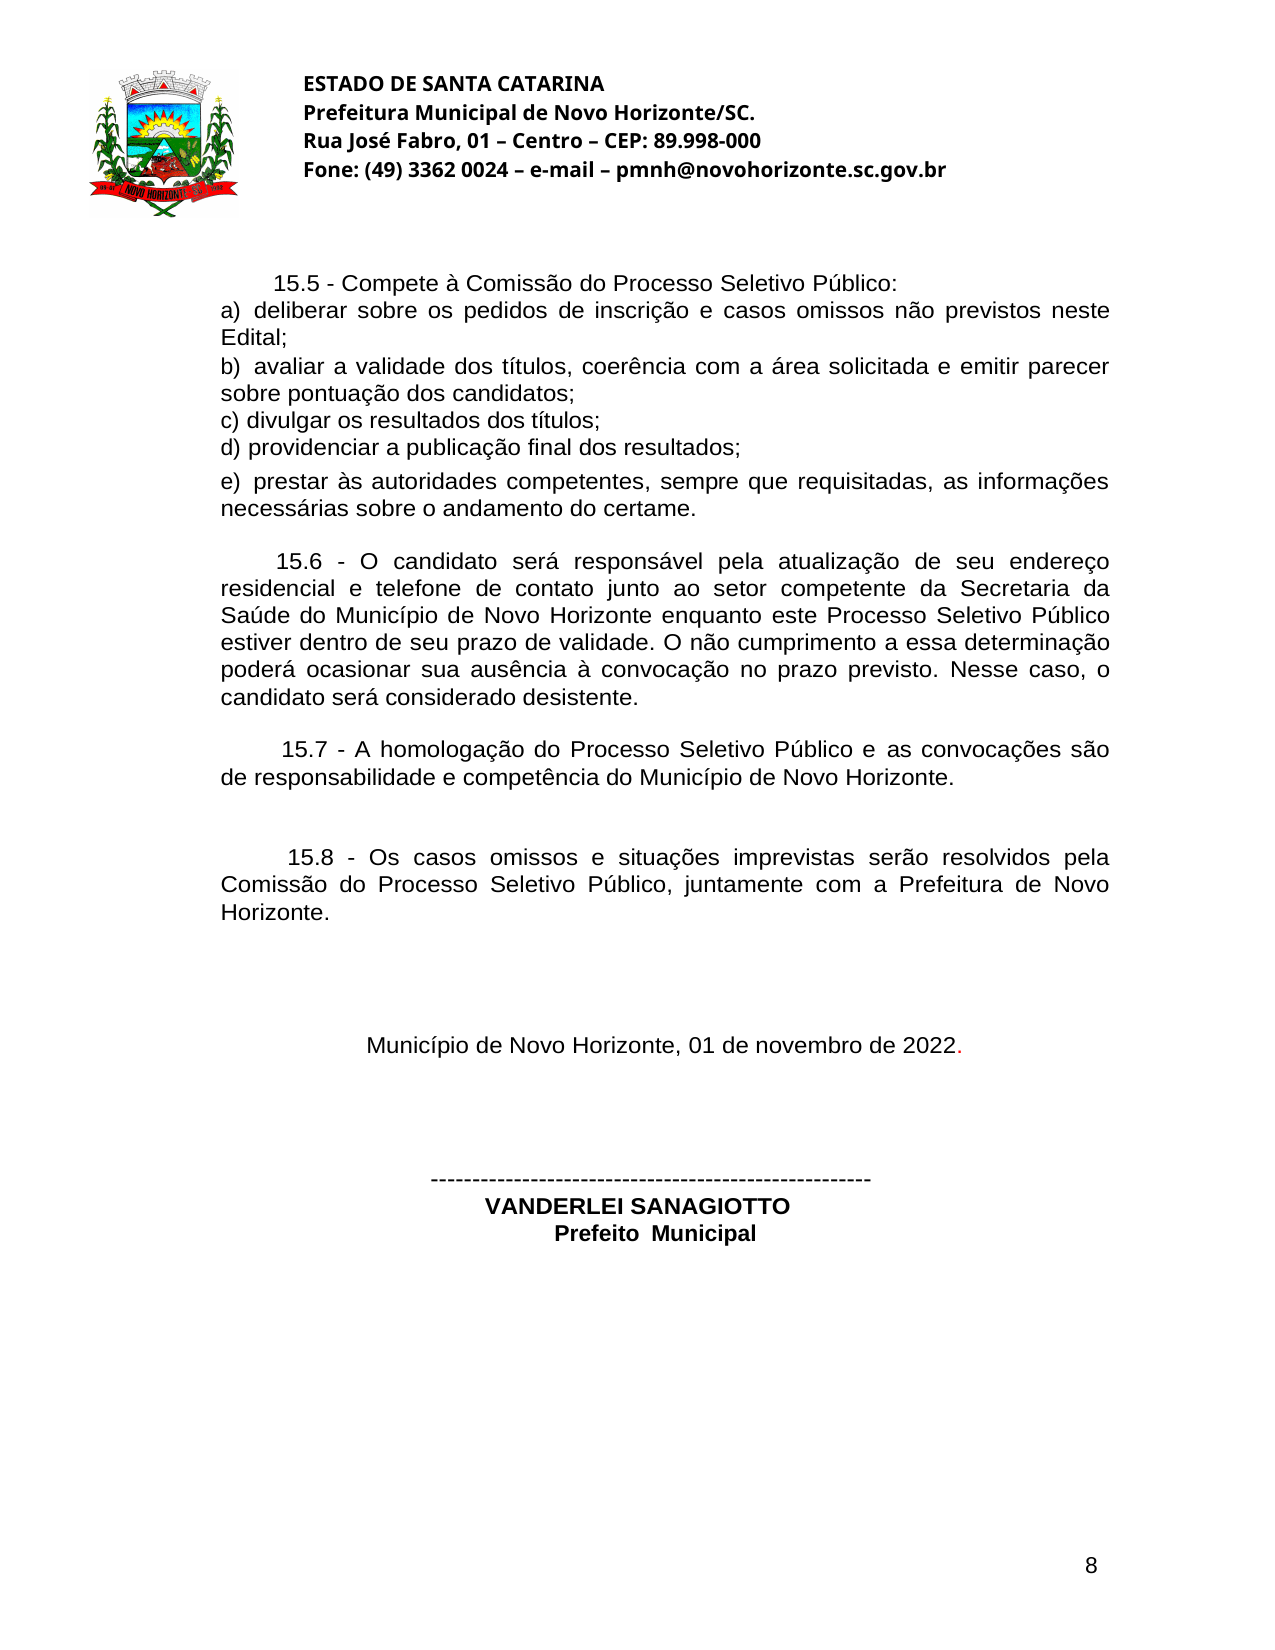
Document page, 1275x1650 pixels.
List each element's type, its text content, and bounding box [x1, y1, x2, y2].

text ----------------------------------------------------- [179, 1164, 1123, 1193]
list divulgar os resultados dos títulos; [220, 407, 1123, 433]
text Município de Novo Horizonte, 01 de novembro de 2022. [336, 1032, 992, 1058]
list 15.8 - Os casos omissos e situações imprevistas serão resolvidos pela Comissão do Processo Seletivo Público, juntamente com a Prefeitura de Novo Horizonte. [220, 843, 1110, 925]
text Prefeito Municipal [520, 1219, 791, 1246]
list deliberar sobre os pedidos de inscrição e casos omissos não previstos neste Edital; [220, 297, 1111, 351]
list prestar às autoridades competentes, sempre que requisitadas, as informações necessárias sobre o andamento do certame. [220, 468, 1109, 522]
list avaliar a validade dos títulos, coerência com a área solicitada e emitir parecer sobre pontuação dos candidatos; [220, 353, 1111, 406]
list 15.6 - O candidato será responsável pela atualização de seu endereço residencial e telefone de contato junto ao setor competente da Secretaria da Saúde do Município de Novo Horizonte enquanto este Processo Seletivo Público estiver dentro de seu prazo de validade. O não cumprimento a essa determinação poderá ocasionar sua ausência à convocação no prazo previsto. Nesse caso, o candidato será considerado desistente. [220, 548, 1111, 710]
text VANDERLEI SANAGIOTTO [220, 1193, 791, 1219]
list providenciar a publicação final dos resultados; [220, 434, 1123, 460]
list 15.7 - A homologação do Processo Seletivo Público e as convocações são de responsabilidade e competência do Município de Novo Horizonte. [220, 736, 1109, 790]
list 15.5 - Compete à Comissão do Processo Seletivo Público: [220, 270, 1123, 296]
